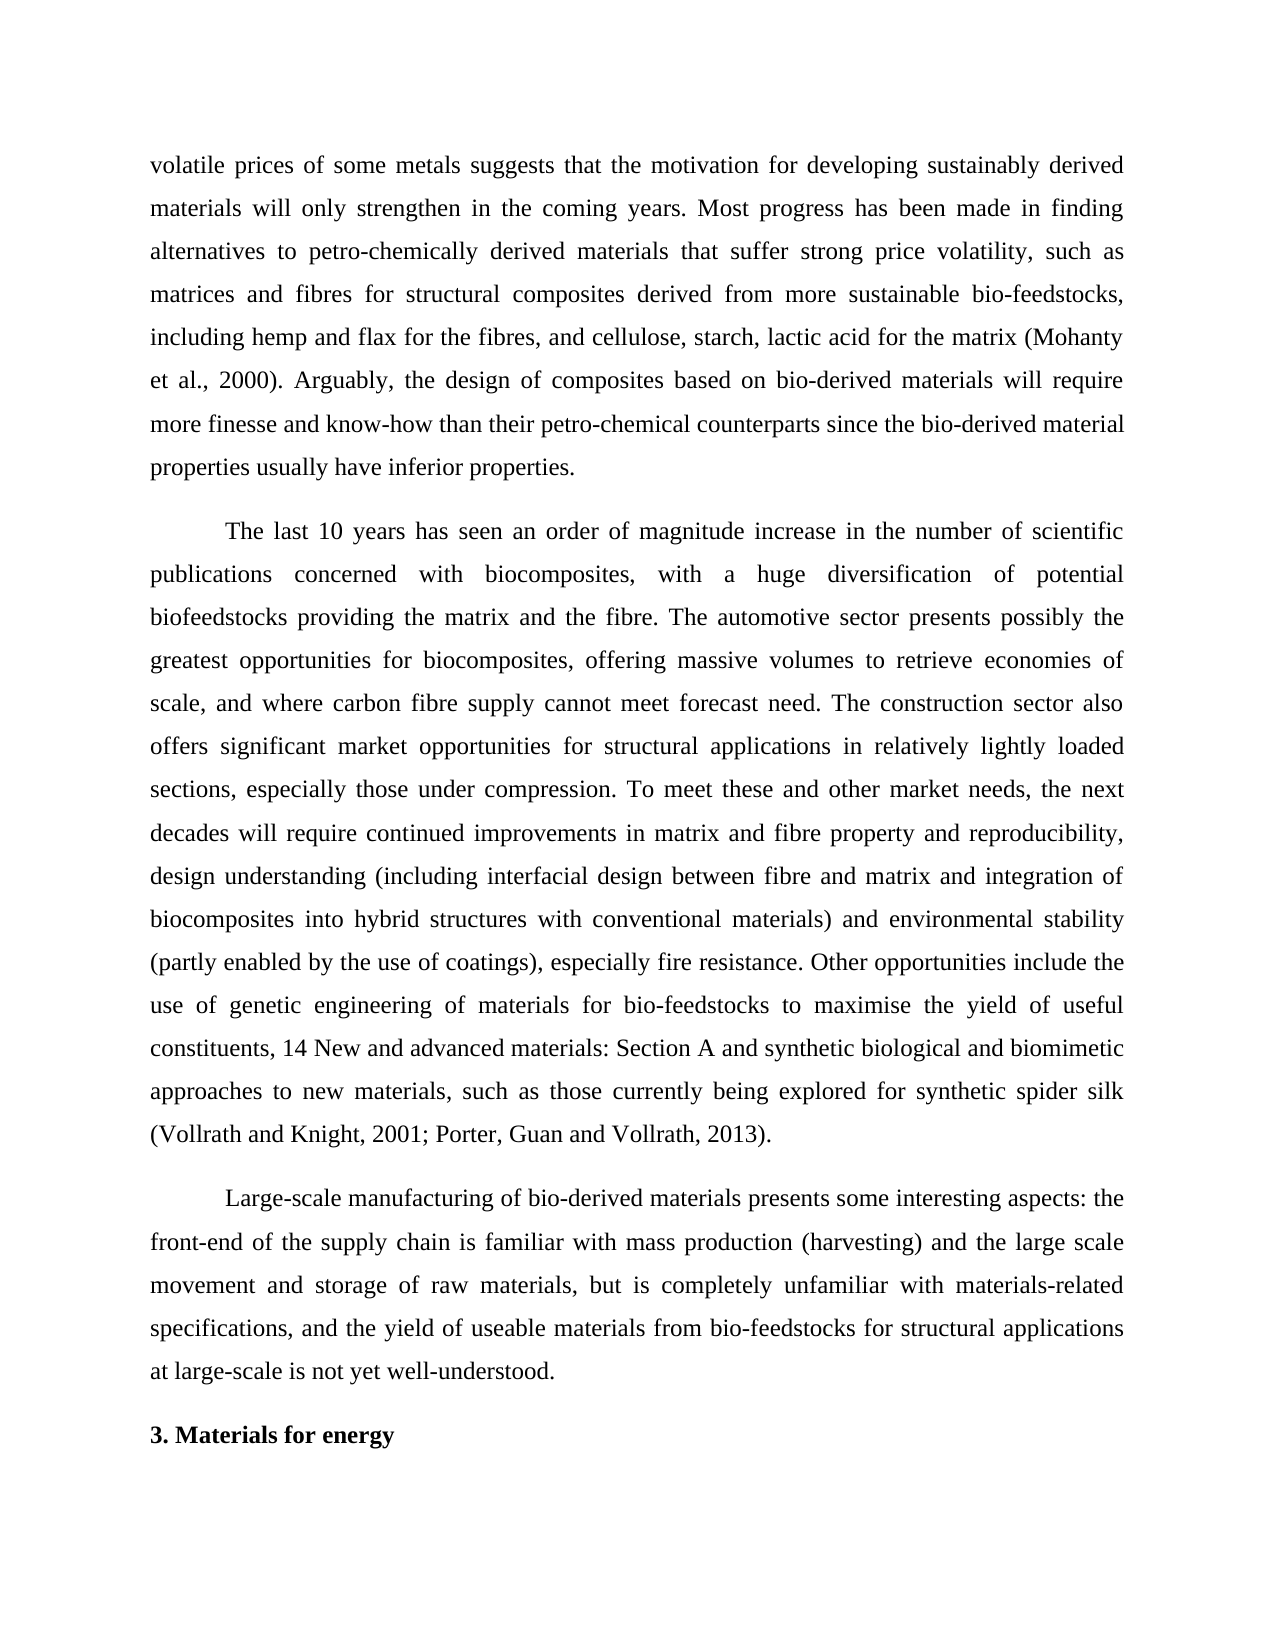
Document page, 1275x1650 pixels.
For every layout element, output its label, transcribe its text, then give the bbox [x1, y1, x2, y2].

text 3. Materials for energy [150, 1420, 1125, 1449]
text The last 10 years has seen an order of magnitude increase in the number of scientific publications concerned with biocomposites, with a huge diversification of potential biofeedstocks providing the matrix and the fibre. The automotive sector presents possibly the greatest opportunities for biocomposites, offering massive volumes to retrieve economies of scale, and where carbon fibre supply cannot meet forecast need. The construction sector also offers significant market opportunities for structural applications in relatively lightly loaded sections, especially those under compression. To meet these and other market needs, the next decades will require continued improvements in matrix and fibre property and reproducibility, design understanding (including interfacial design between fibre and matrix and integration of biocomposites into hybrid structures with conventional materials) and environmental stability (partly enabled by the use of coatings), especially fire resistance. Other opportunities include the use of genetic engineering of materials for bio-feedstocks to maximise the yield of useful constituents, 14 New and advanced materials: Section A and synthetic biological and biomimetic approaches to new materials, such as those currently being explored for synthetic spider silk (Vollrath and Knight, 2001; Porter, Guan and Vollrath, 2013). [150, 516, 1125, 1148]
text Large-scale manufacturing of bio-derived materials presents some interesting aspects: the front-end of the supply chain is familiar with mass production (harvesting) and the large scale movement and storage of raw materials, but is completely unfamiliar with materials-related specifications, and the yield of useable materials from bio-feedstocks for structural applications at large-scale is not yet well-understood. [150, 1183, 1125, 1385]
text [150, 150, 1125, 481]
